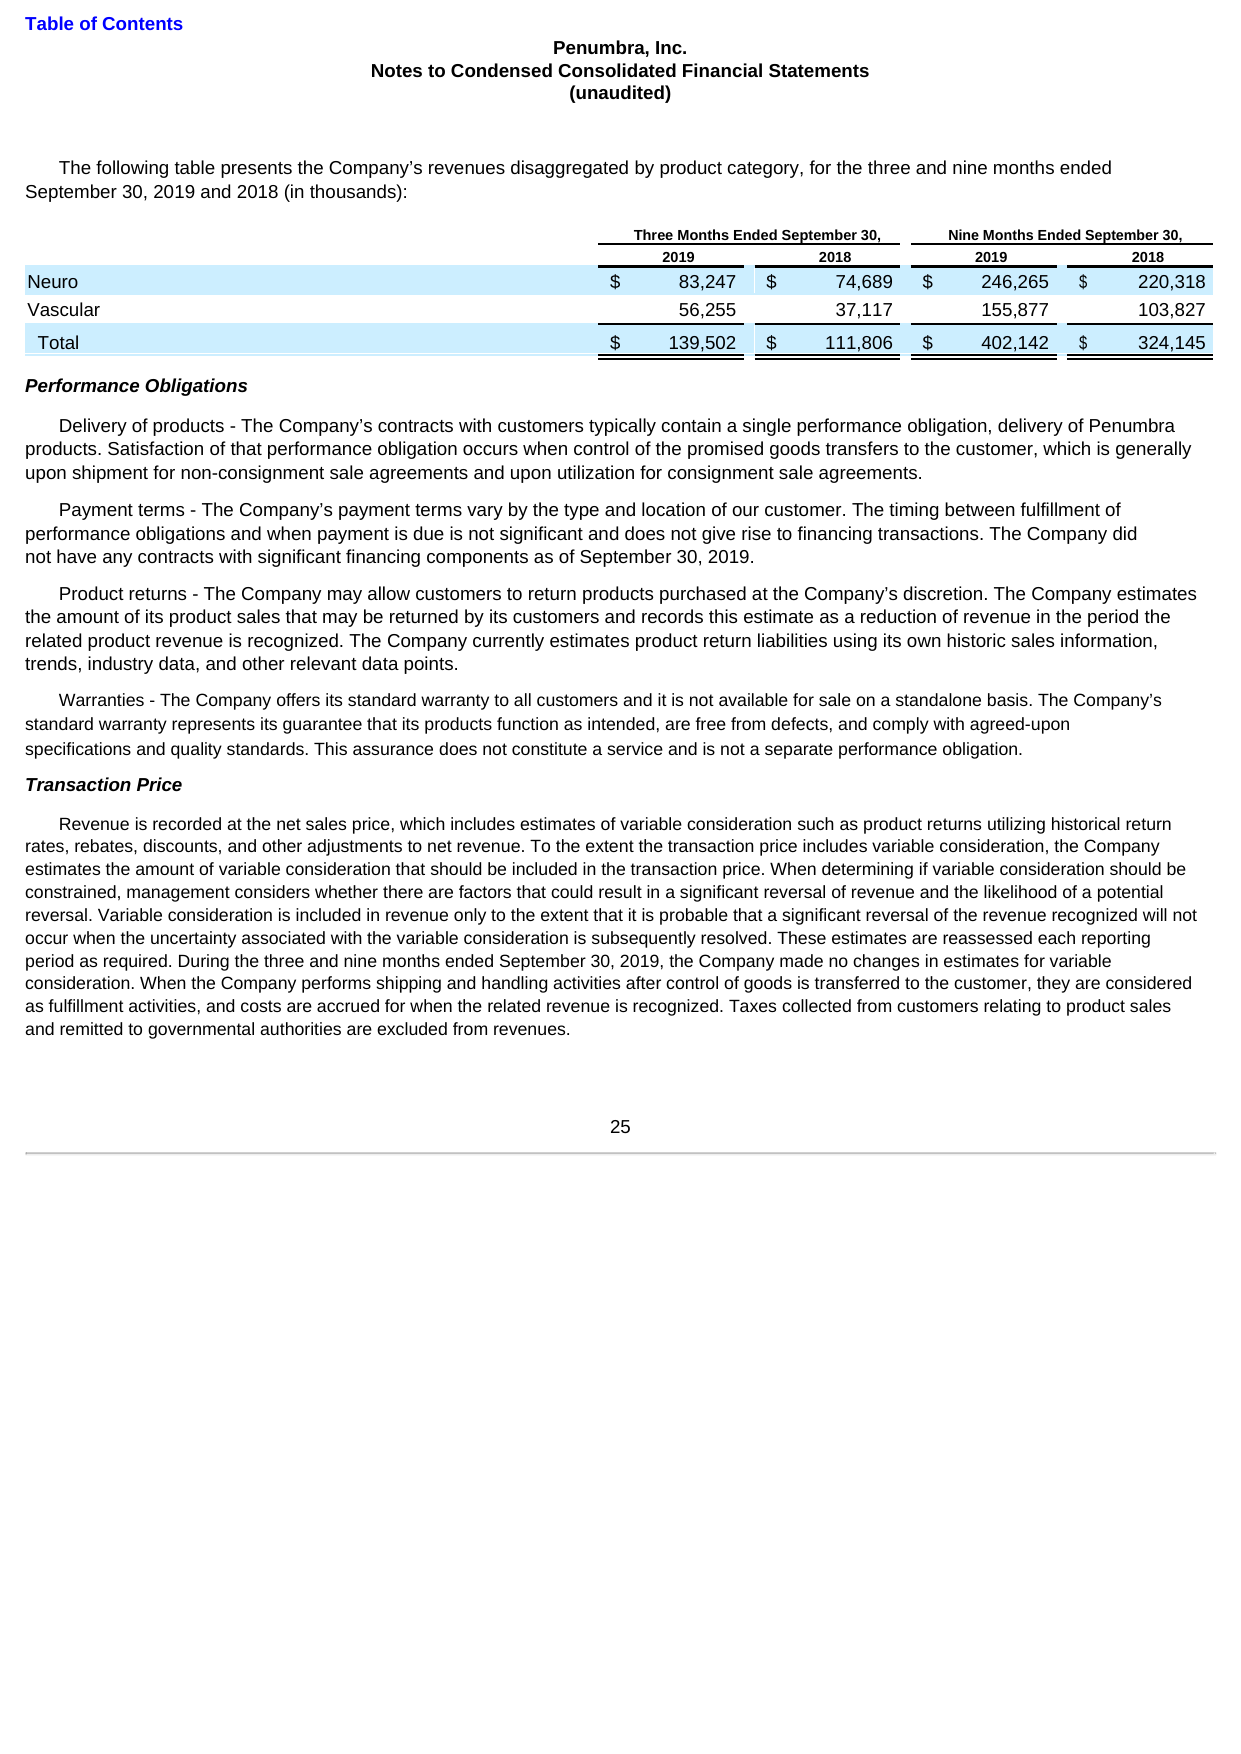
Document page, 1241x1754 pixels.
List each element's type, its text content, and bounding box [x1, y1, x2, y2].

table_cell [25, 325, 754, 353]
text Payment terms - The Company’s payment terms vary by the type and location of our customer. The timing between fulfillment of performance obligations and when payment is due is not significant and does not give rise to financing transactions. The Company did not have any contracts with significant financing components as of September 30, 2019. [25, 499, 1149, 568]
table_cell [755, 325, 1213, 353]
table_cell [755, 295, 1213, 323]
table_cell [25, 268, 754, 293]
text Revenue is recorded at the net sales price, which includes estimates of variable consideration such as product returns utilizing historical return rates, rebates, discounts, and other adjustments to net revenue. To the extent the transaction price includes variable consideration, the Company estimates the amount of variable consideration that should be included in the transaction price. When determining if variable consideration should be constrained, management considers whether there are factors that could result in a significant reversal of revenue and the likelihood of a potential reversal. Variable consideration is included in revenue only to the extent that it is probable that a significant reversal of the revenue recognized will not occur when the uncertainty associated with the variable consideration is subsequently resolved. These estimates are reassessed each reporting period as required. During the three and nine months ended September 30, 2019, the Company made no changes in estimates for variable consideration. When the Company performs shipping and handling activities after control of goods is transferred to the customer, they are considered as fulfillment activities, and costs are accrued for when the related revenue is recognized. Taxes collected from customers relating to product sales and remitted to governmental authorities are excluded from revenues. [25, 813, 1201, 1039]
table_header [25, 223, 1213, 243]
text Transaction Price [25, 774, 1213, 796]
text Penumbra, Inc. [25, 37, 1215, 58]
text Notes to Condensed Consolidated Financial Statements [25, 59, 1215, 81]
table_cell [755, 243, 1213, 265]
text Table of Contents [25, 13, 1213, 34]
text (unaudited) [25, 82, 1215, 103]
text Delivery of products - The Company’s contracts with customers typically contain a single performance obligation, delivery of Penumbra products. Satisfaction of that performance obligation occurs when control of the promised goods transfers to the customer, which is generally upon shipment for non-consignment sale agreements and upon utilization for consignment sale agreements. [25, 414, 1194, 483]
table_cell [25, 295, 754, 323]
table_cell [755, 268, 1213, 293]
text Product returns - The Company may allow customers to return products purchased at the Company’s discretion. The Company estimates the amount of its product sales that may be returned by its customers and records this estimate as a reduction of revenue in the period the related product revenue is recognized. The Company currently estimates product return liabilities using its own historic sales information, trends, industry data, and other relevant data points. [25, 583, 1201, 674]
text 25 [25, 1116, 1215, 1138]
text Warranties - The Company offers its standard warranty to all customers and it is not available for sale on a standalone basis. The Company’s standard warranty represents its guarantee that its products function as intended, are free from defects, and comply with agreed-upon specifications and quality standards. This assurance does not constitute a service and is not a separate performance obligation. [25, 690, 1182, 759]
picture [23, 1149, 1217, 1157]
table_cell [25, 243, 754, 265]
text Performance Obligations [25, 375, 1213, 397]
text The following table presents the Company’s revenues disaggregated by product category, for the three and nine months ended September 30, 2019 and 2018 (in thousands): [25, 156, 1192, 203]
